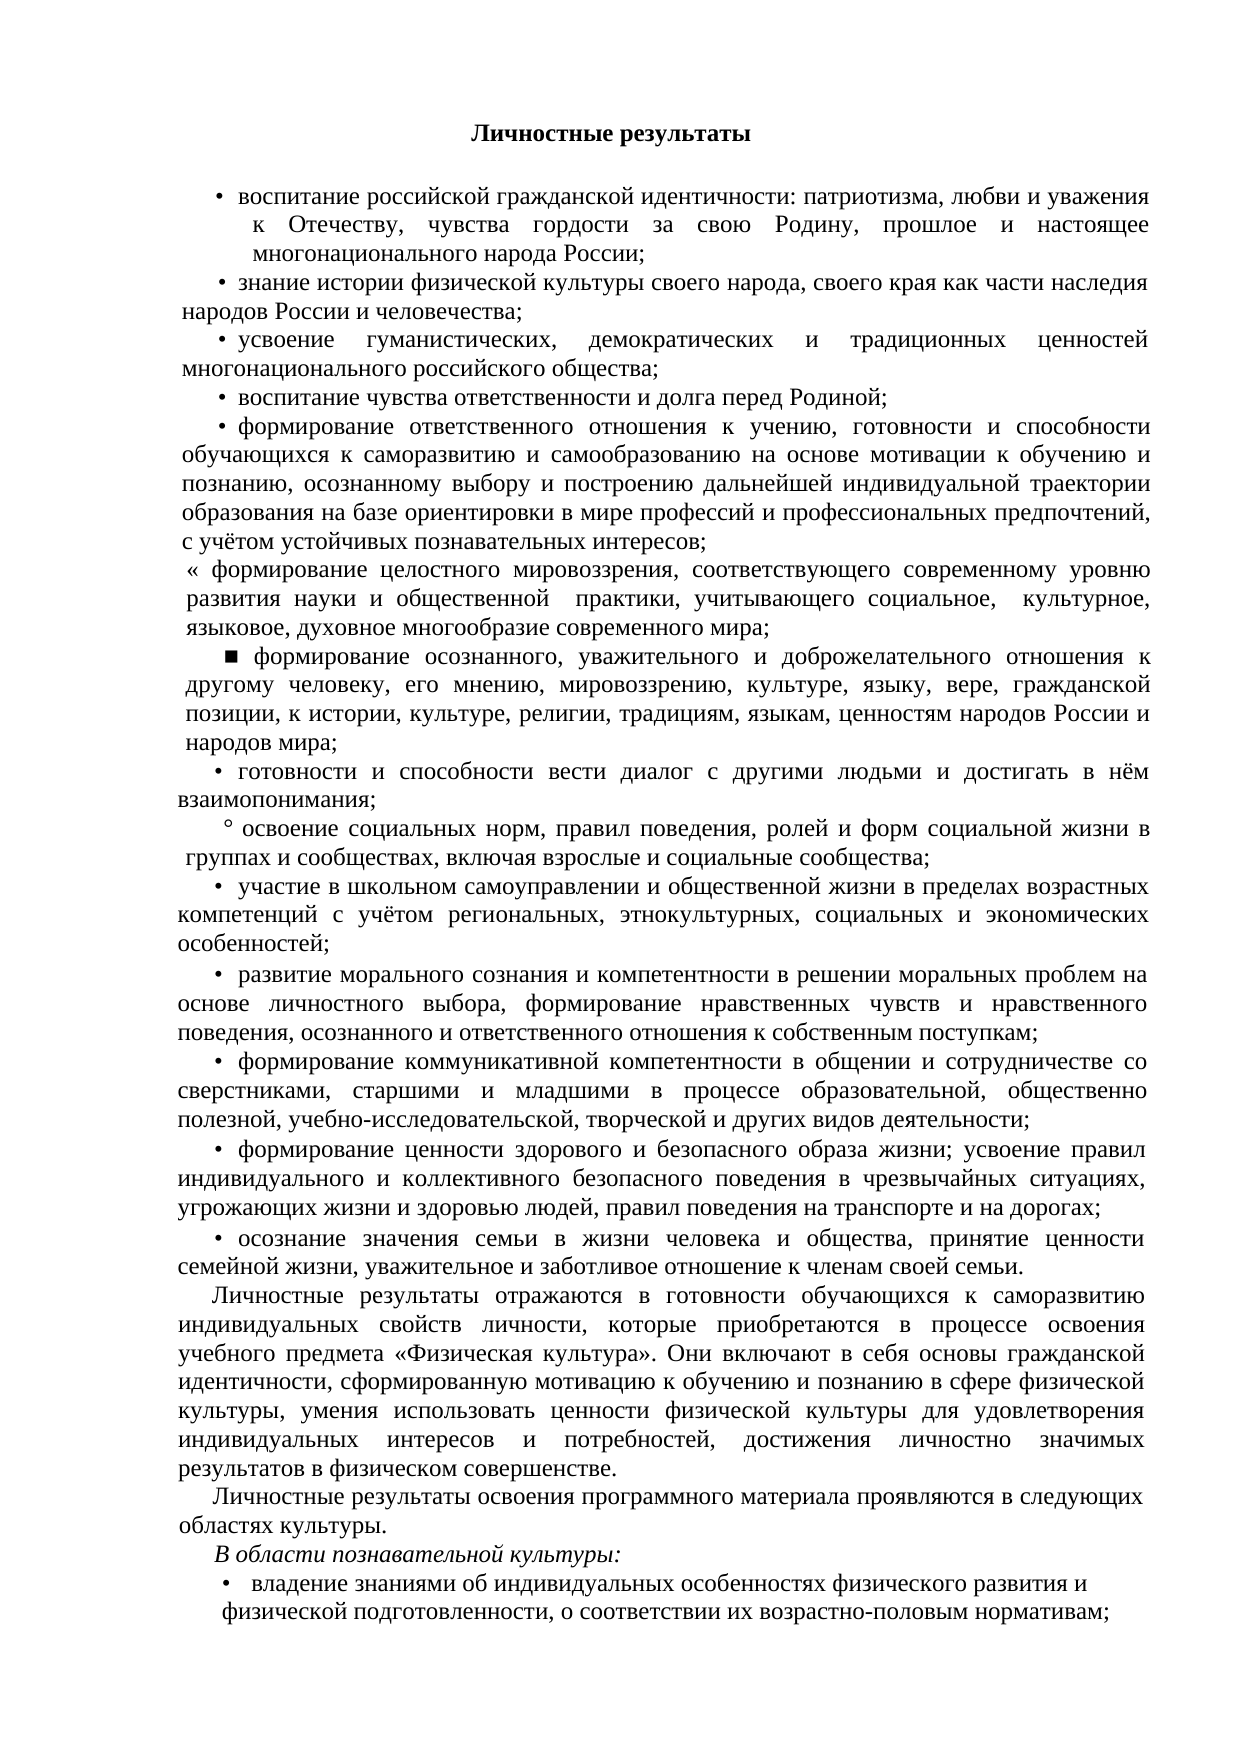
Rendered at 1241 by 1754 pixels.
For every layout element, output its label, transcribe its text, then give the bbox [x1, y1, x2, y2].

list формирование ценности здорового и безопасного образа жизни; усвоение правил индивидуального и коллективного безопасного поведения в чрезвычайных ситуациях, угрожающих жизни и здоровью людей, правил поведения на транспорте и на дорогах; [177, 1134, 1146, 1220]
text ° освоение социальных норм, правил поведения, ролей и форм социальной жизни в группах и сообществах, включая взрослые и социальные сообщества; [185, 813, 1151, 871]
list усвоение гуманистических, демократических и традиционных ценностей многонационального российского общества; [182, 324, 1149, 382]
list развитие морального сознания и компетентности в решении моральных проблем на основе личностного выбора, формирование нравственных чувств и нравственного поведения, осознанного и ответственного отношения к собственным поступкам; [177, 959, 1149, 1046]
text В области познавательной культуры: [214, 1539, 1152, 1568]
text ■ формирование осознанного, уважительного и доброжелательного отношения к другому человеку, его мнению, мировоззрению, культуре, языку, вере, гражданской позиции, к истории, культуре, религии, традициям, языкам, ценностям народов России и народов мира; [185, 641, 1152, 756]
list участие в школьном самоуправлении и общественной жизни в пределах возрастных компетенций с учётом региональных, этнокультурных, социальных и экономических особенностей; [177, 871, 1150, 957]
list формирование коммуникативной компетентности в общении и сотрудничестве со сверстниками, старшими и младшими в процессе образовательной, общественно полезной, учебно-исследовательской, творческой и других видов деятельности; [177, 1046, 1148, 1133]
text • владение знаниями об индивидуальных особенностях физического развития и физической подготовленности, о соответствии их возрастно-половым нормативам; [222, 1568, 1152, 1625]
text Личностные результаты [177, 118, 1152, 147]
text Личностные результаты освоения программного материала проявляются в следующих областях культуры. [179, 1481, 1144, 1539]
text • готовности и способности вести диалог с другими людьми и достигать в нём взаимопонимания; [177, 756, 1151, 813]
text Личностные результаты отражаются в готовности обучающихся к саморазвитию индивидуальных свойств личности, которые приобретаются в процессе освоения учебного предмета «Физическая культура». Они включают в себя основы гражданской идентичности, сформированную мотивацию к обучению и познанию в сфере физической культуры, умения использовать ценности физической культуры для удовлетворения индивидуальных интересов и потребностей, достижения личностно значимых результатов в физическом совершенстве. [178, 1280, 1146, 1481]
list воспитание чувства ответственности и долга перед Родиной; [182, 382, 1149, 411]
list знание истории физической культуры своего народа, своего края как части наследия народов России и человечества; [182, 267, 1149, 324]
list воспитание российской гражданской идентичности: патриотизма, любви и уважения к Отечеству, чувства гордости за свою Родину, прошлое и настоящее многонационального народа России; [215, 181, 1150, 267]
text « формирование целостного мировоззрения, соответствующего современному уровню развития науки и общественной практики, учитывающего социальное, культурное, языковое, духовное многообразие современного мира; [186, 554, 1152, 641]
list формирование ответственного отношения к учению, готовности и способности обучающихся к саморазвитию и самообразованию на основе мотивации к обучению и познанию, осознанному выбору и построению дальнейшей индивидуальной траектории образования на базе ориентировки в мире профессий и профессиональных предпочтений, с учётом устойчивых познавательных интересов; [182, 411, 1152, 554]
list осознание значения семьи в жизни человека и общества, принятие ценности семейной жизни, уважительное и заботливое отношение к членам своей семьи. [177, 1223, 1146, 1280]
